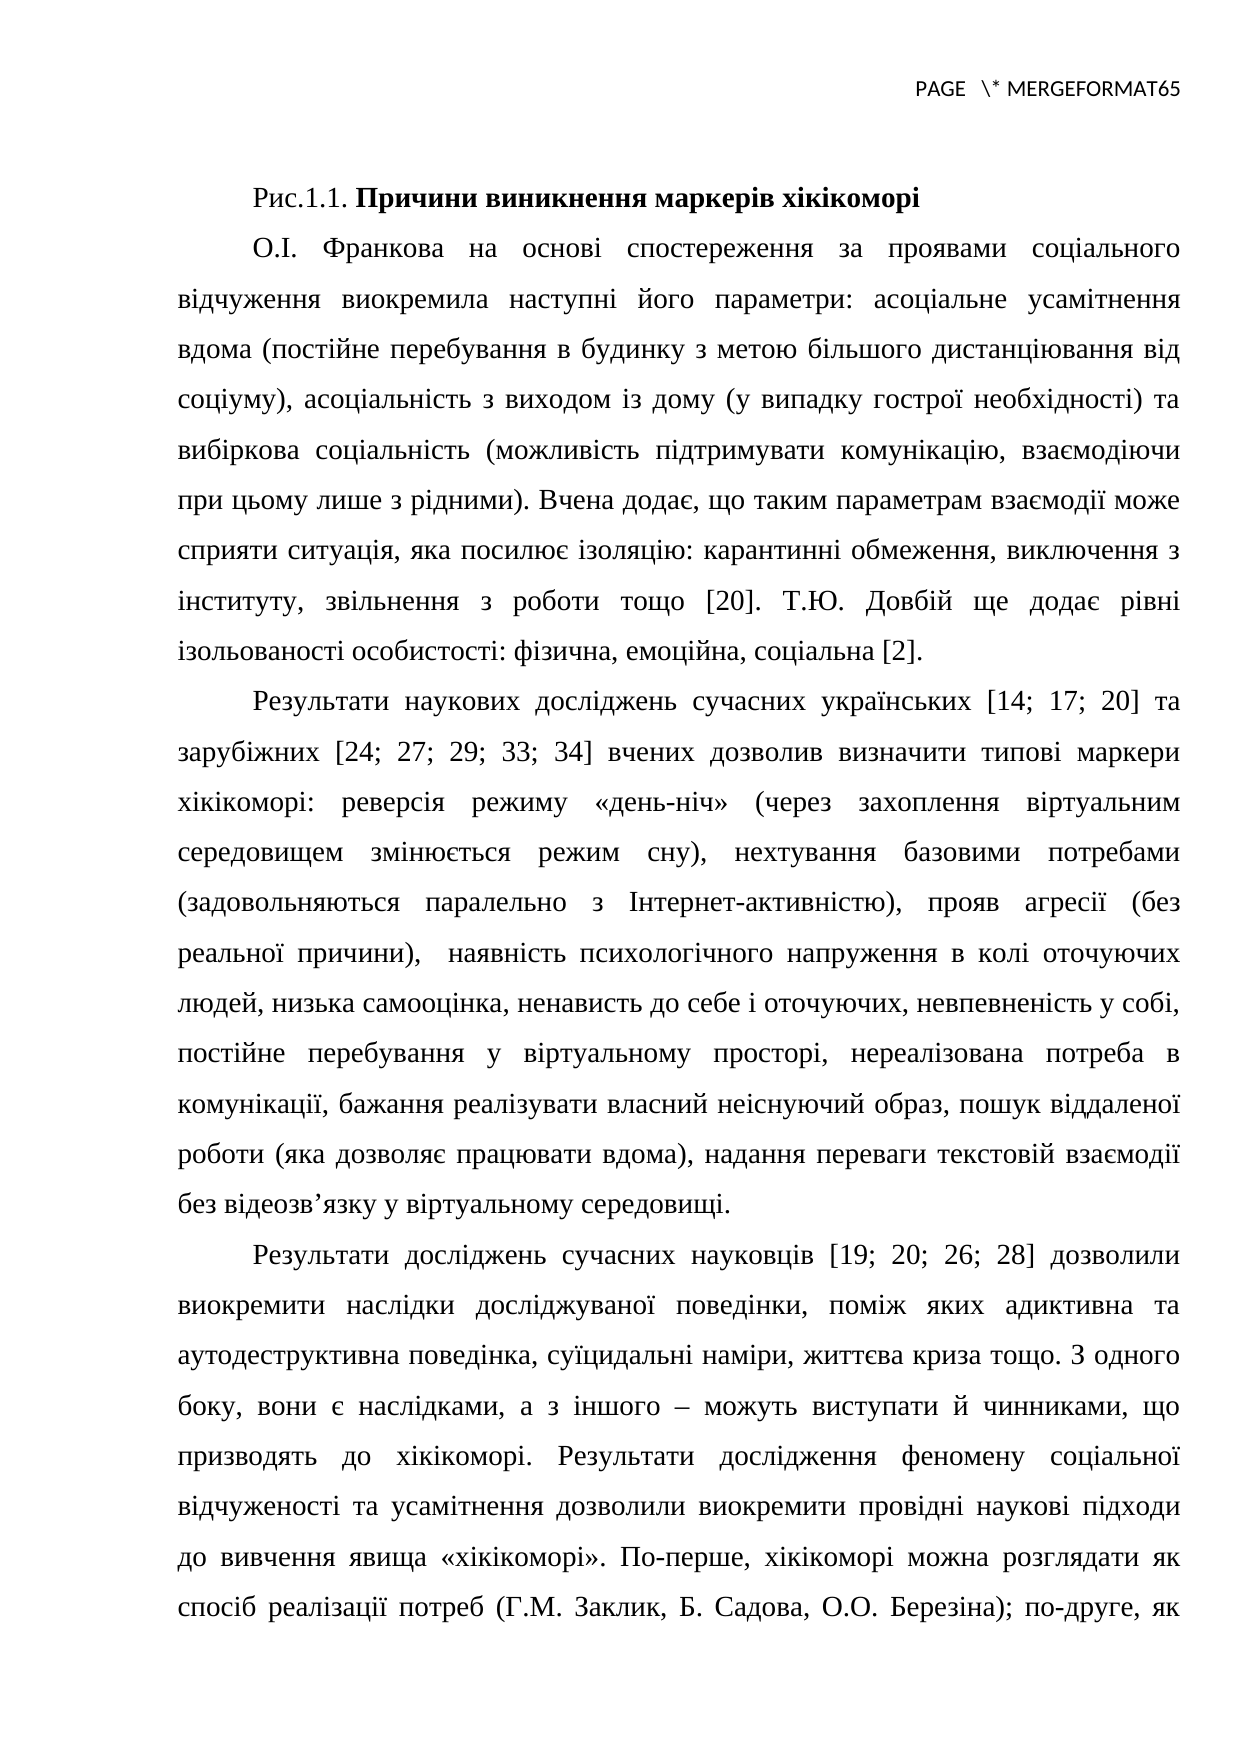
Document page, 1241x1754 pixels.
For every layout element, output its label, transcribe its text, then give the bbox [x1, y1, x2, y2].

text Рис.1.1. Причини виникнення маркерів хікікоморі [177, 180, 1181, 214]
text О.І. Франкова на основі спостереження за проявами соціального відчуження виокремила наступні його параметри: асоціальне усамітнення вдома (постійне перебування в будинку з метою більшого дистанціювання від соціуму), асоціальність з виходом із дому (у випадку гострої необхідності) та вибіркова соціальність (можливість підтримувати комунікацію, взаємодіючи при цьому лише з рідними). Вчена додає, що таким параметрам взаємодії може сприяти ситуація, яка посилює ізоляцію: карантинні обмеження, виключення з інституту, звільнення з роботи тощо [20]. Т.Ю. Довбій ще додає рівні ізольованості особистості: фізична, емоційна, соціальна [2]. [177, 231, 1181, 667]
text Результати наукових досліджень сучасних українських [14; 17; 20] та зарубіжних [24; 27; 29; 33; 34] вчених дозволив визначити типові маркери хікікоморі: реверсія режиму «день-ніч» (через захоплення віртуальним середовищем змінюється режим сну), нехтування базовими потребами (задовольняються паралельно з Інтернет-активністю), прояв агресії (без реальної причини), наявність психологічного напруження в колі оточуючих людей, низька самооцінка, ненависть до себе і оточуючих, невпевненість у собі, постійне перебування у віртуальному просторі, нереалізована потреба в комунікації, бажання реалізувати власний неіснуючий образ, пошук віддаленої роботи (яка дозволяє працювати вдома), надання переваги текстовій взаємодії без відеозв’язку у віртуальному середовищі. [177, 683, 1181, 1220]
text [177, 1237, 1181, 1622]
